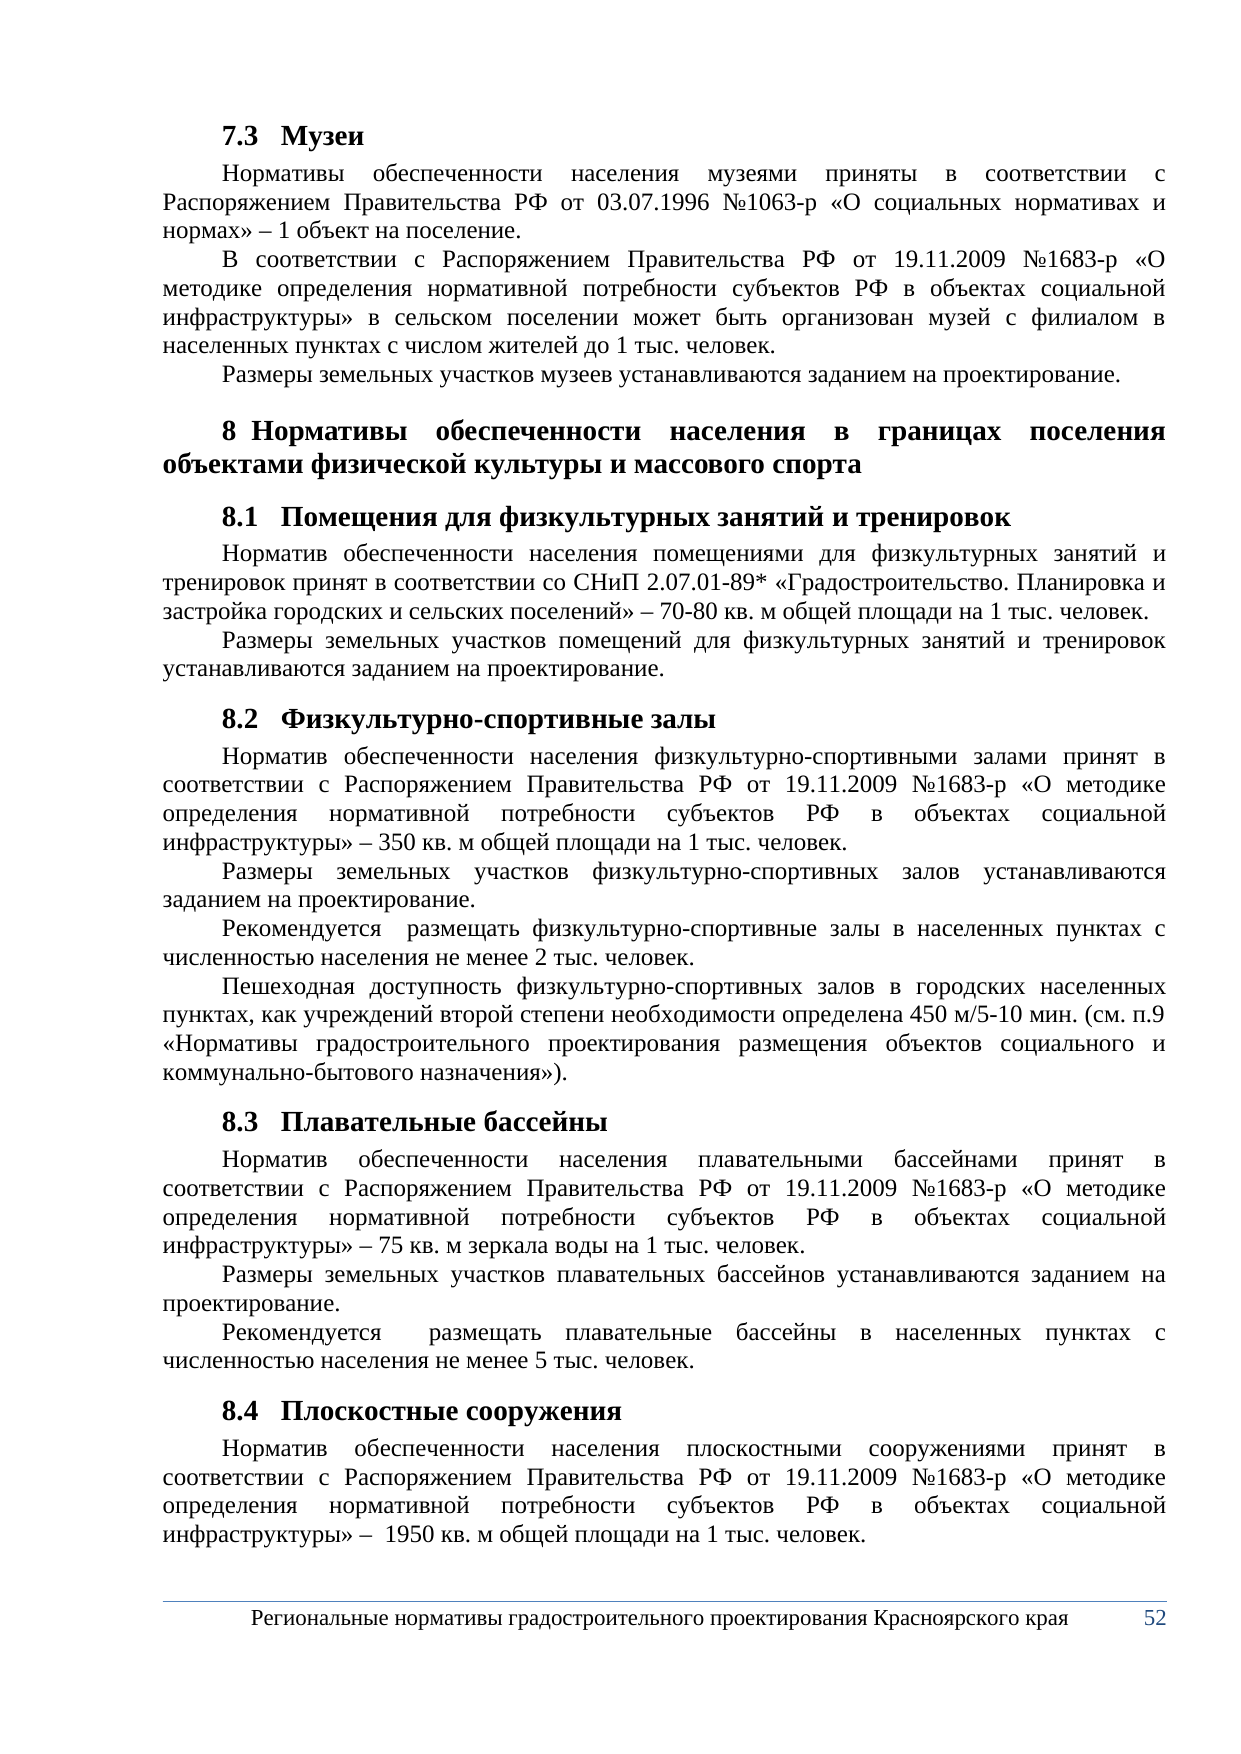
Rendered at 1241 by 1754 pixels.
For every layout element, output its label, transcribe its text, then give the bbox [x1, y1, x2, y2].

text Размеры земельных участков физкультурно-спортивных залов устанавливаются заданием на проектирование. [162, 856, 1167, 913]
subtitle Нормативы обеспеченности населения в границах поселения объектами физической культуры и массового спорта [162, 413, 1167, 480]
text Размеры земельных участков плавательных бассейнов устанавливаются заданием на проектирование. [162, 1259, 1167, 1317]
subtitle Музеи [162, 118, 1167, 152]
text Нормативы обеспеченности населения музеями приняты в соответствии с Распоряжением Правительства РФ от 03.07.1996 №1063-р «О социальных нормативах и нормах» – 1 объект на поселение. [162, 158, 1167, 244]
text Размеры земельных участков музеев устанавливаются заданием на проектирование. [162, 359, 1167, 388]
subtitle Плоскостные сооружения [162, 1393, 1167, 1427]
subtitle Физкультурно-спортивные залы [162, 701, 1167, 734]
text Норматив обеспеченности населения физкультурно-спортивными залами принят в соответствии с Распоряжением Правительства РФ от 19.11.2009 №1683-р «О методике определения нормативной потребности субъектов РФ в объектах социальной инфраструктуры» – 350 кв. м общей площади на 1 тыс. человек. [162, 741, 1167, 856]
text Рекомендуется размещать плавательные бассейны в населенных пунктах с численностью населения не менее 5 тыс. человек. [162, 1317, 1167, 1374]
text Размеры земельных участков помещений для физкультурных занятий и тренировок устанавливаются заданием на проектирование. [162, 625, 1167, 682]
subtitle Плавательные бассейны [162, 1104, 1167, 1138]
subtitle Помещения для физкультурных занятий и тренировок [162, 499, 1167, 532]
text Норматив обеспеченности населения плавательными бассейнами принят в соответствии с Распоряжением Правительства РФ от 19.11.2009 №1683-р «О методике определения нормативной потребности субъектов РФ в объектах социальной инфраструктуры» – 75 кв. м зеркала воды на 1 тыс. человек. [162, 1144, 1167, 1259]
text Рекомендуется размещать физкультурно-спортивные залы в населенных пунктах с численностью населения не менее 2 тыс. человек. [162, 913, 1167, 971]
text Пешеходная доступность физкультурно-спортивных залов в городских населенных пунктах, как учреждений второй степени необходимости определена 450 м/5-10 мин. (см. п.9 «Нормативы градостроительного проектирования размещения объектов социального и коммунально-бытового назначения»). [162, 971, 1167, 1086]
text Норматив обеспеченности населения помещениями для физкультурных занятий и тренировок принят в соответствии со СНиП 2.07.01-89* «Градостроительство. Планировка и застройка городских и сельских поселений» – 70-80 кв. м общей площади на 1 тыс. человек. [162, 538, 1167, 625]
text В соответствии с Распоряжением Правительства РФ от 19.11.2009 №1683-р «О методике определения нормативной потребности субъектов РФ в объектах социальной инфраструктуры» в сельском поселении может быть организован музей с филиалом в населенных пунктах с числом жителей до 1 тыс. человек. [162, 244, 1167, 359]
text Норматив обеспеченности населения плоскостными сооружениями принят в соответствии с Распоряжением Правительства РФ от 19.11.2009 №1683-р «О методике определения нормативной потребности субъектов РФ в объектах социальной инфраструктуры» – 1950 кв. м общей площади на 1 тыс. человек. [162, 1433, 1167, 1548]
